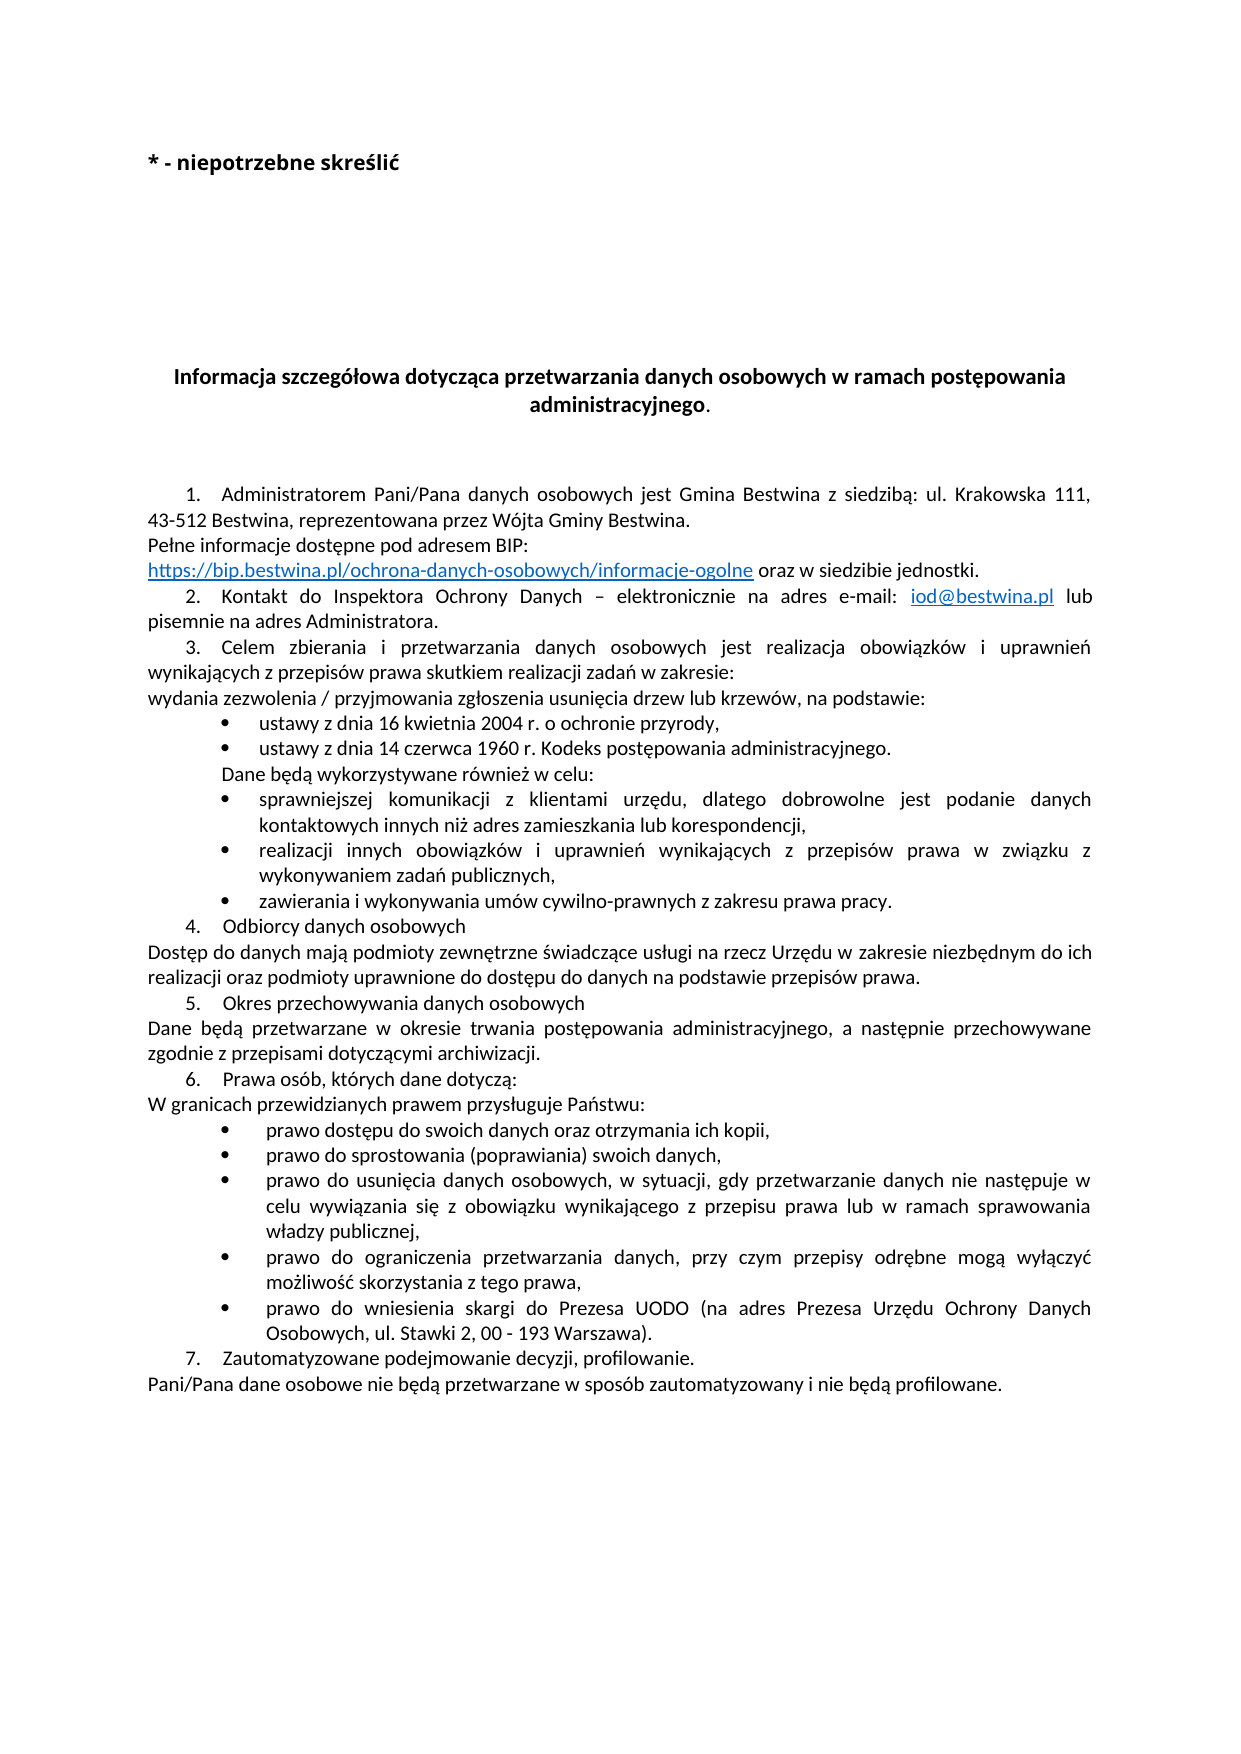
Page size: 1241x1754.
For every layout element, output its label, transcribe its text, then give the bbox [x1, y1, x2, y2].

text Dostęp do danych mają podmioty zewnętrzne świadczące usługi na rzecz Urzędu w zakresie niezbędnym do ich realizacji oraz podmioty uprawnione do dostępu do danych na podstawie przepisów prawa. [148, 939, 1093, 990]
list Celem zbierania i przetwarzania danych osobowych jest realizacja obowiązków i uprawnień wynikających z przepisów prawa skutkiem realizacji zadań w zakresie: [148, 634, 1093, 685]
list Okres przechowywania danych osobowych [185, 990, 1093, 1015]
list Administratorem Pani/Pana danych osobowych jest Gmina Bestwina z siedzibą: ul. Krakowska 111, 43-512 Bestwina, reprezentowana przez Wójta Gminy Bestwina. [148, 481, 1093, 532]
list prawo do wniesienia skargi do Prezesa UODO (na adres Prezesa Urzędu Ochrony Danych Osobowych, ul. Stawki 2, 00 - 193 Warszawa). [221, 1295, 1093, 1346]
list realizacji innych obowiązków i uprawnień wynikających z przepisów prawa w związku z wykonywaniem zadań publicznych, [221, 837, 1093, 888]
text wydania zezwolenia / przyjmowania zgłoszenia usunięcia drzew lub krzewów, na podstawie: [148, 685, 1093, 710]
text Dane będą przetwarzane w okresie trwania postępowania administracyjnego, a następnie przechowywane zgodnie z przepisami dotyczącymi archiwizacji. [148, 1015, 1093, 1066]
list Prawa osób, których dane dotyczą: [185, 1066, 1093, 1091]
list ustawy z dnia 14 czerwca 1960 r. Kodeks postępowania administracyjnego. [221, 736, 1093, 761]
text Pani/Pana dane osobowe nie będą przetwarzane w sposób zautomatyzowany i nie będą profilowane. [148, 1371, 1093, 1396]
text W granicach przewidzianych prawem przysługuje Państwu: [148, 1091, 1093, 1117]
list prawo do sprostowania (poprawiania) swoich danych, [221, 1142, 1093, 1168]
list Odbiorcy danych osobowych [185, 913, 1093, 939]
list prawo dostępu do swoich danych oraz otrzymania ich kopii, [221, 1117, 1093, 1142]
list zawierania i wykonywania umów cywilno-prawnych z zakresu prawa pracy. [221, 888, 1093, 913]
text * - niepotrzebne skreślić [148, 148, 1093, 176]
list ustawy z dnia 16 kwietnia 2004 r. o ochronie przyrody, [221, 710, 1093, 736]
list sprawniejszej komunikacji z klientami urzędu, dlatego dobrowolne jest podanie danych kontaktowych innych niż adres zamieszkania lub korespondencji, [221, 786, 1093, 837]
list prawo do usunięcia danych osobowych, w sytuacji, gdy przetwarzanie danych nie następuje w celu wywiązania się z obowiązku wynikającego z przepisu prawa lub w ramach sprawowania władzy publicznej, [221, 1168, 1093, 1244]
text Dane będą wykorzystywane również w celu: [148, 761, 1093, 786]
text Pełne informacje dostępne pod adresem BIP: [148, 532, 1093, 558]
text Informacja szczegółowa dotycząca przetwarzania danych osobowych w ramach postępowania administracyjnego. [148, 362, 1093, 418]
list Kontakt do Inspektora Ochrony Danych – elektronicznie na adres e-mail: iod@bestwina.pl lub pisemnie na adres Administratora. [148, 583, 1093, 634]
list Zautomatyzowane podejmowanie decyzji, profilowanie. [185, 1346, 1093, 1371]
text https://bip.bestwina.pl/ochrona-danych-osobowych/informacje-ogolne oraz w siedzibie jednostki. [148, 558, 1093, 583]
list prawo do ograniczenia przetwarzania danych, przy czym przepisy odrębne mogą wyłączyć możliwość skorzystania z tego prawa, [221, 1244, 1093, 1295]
